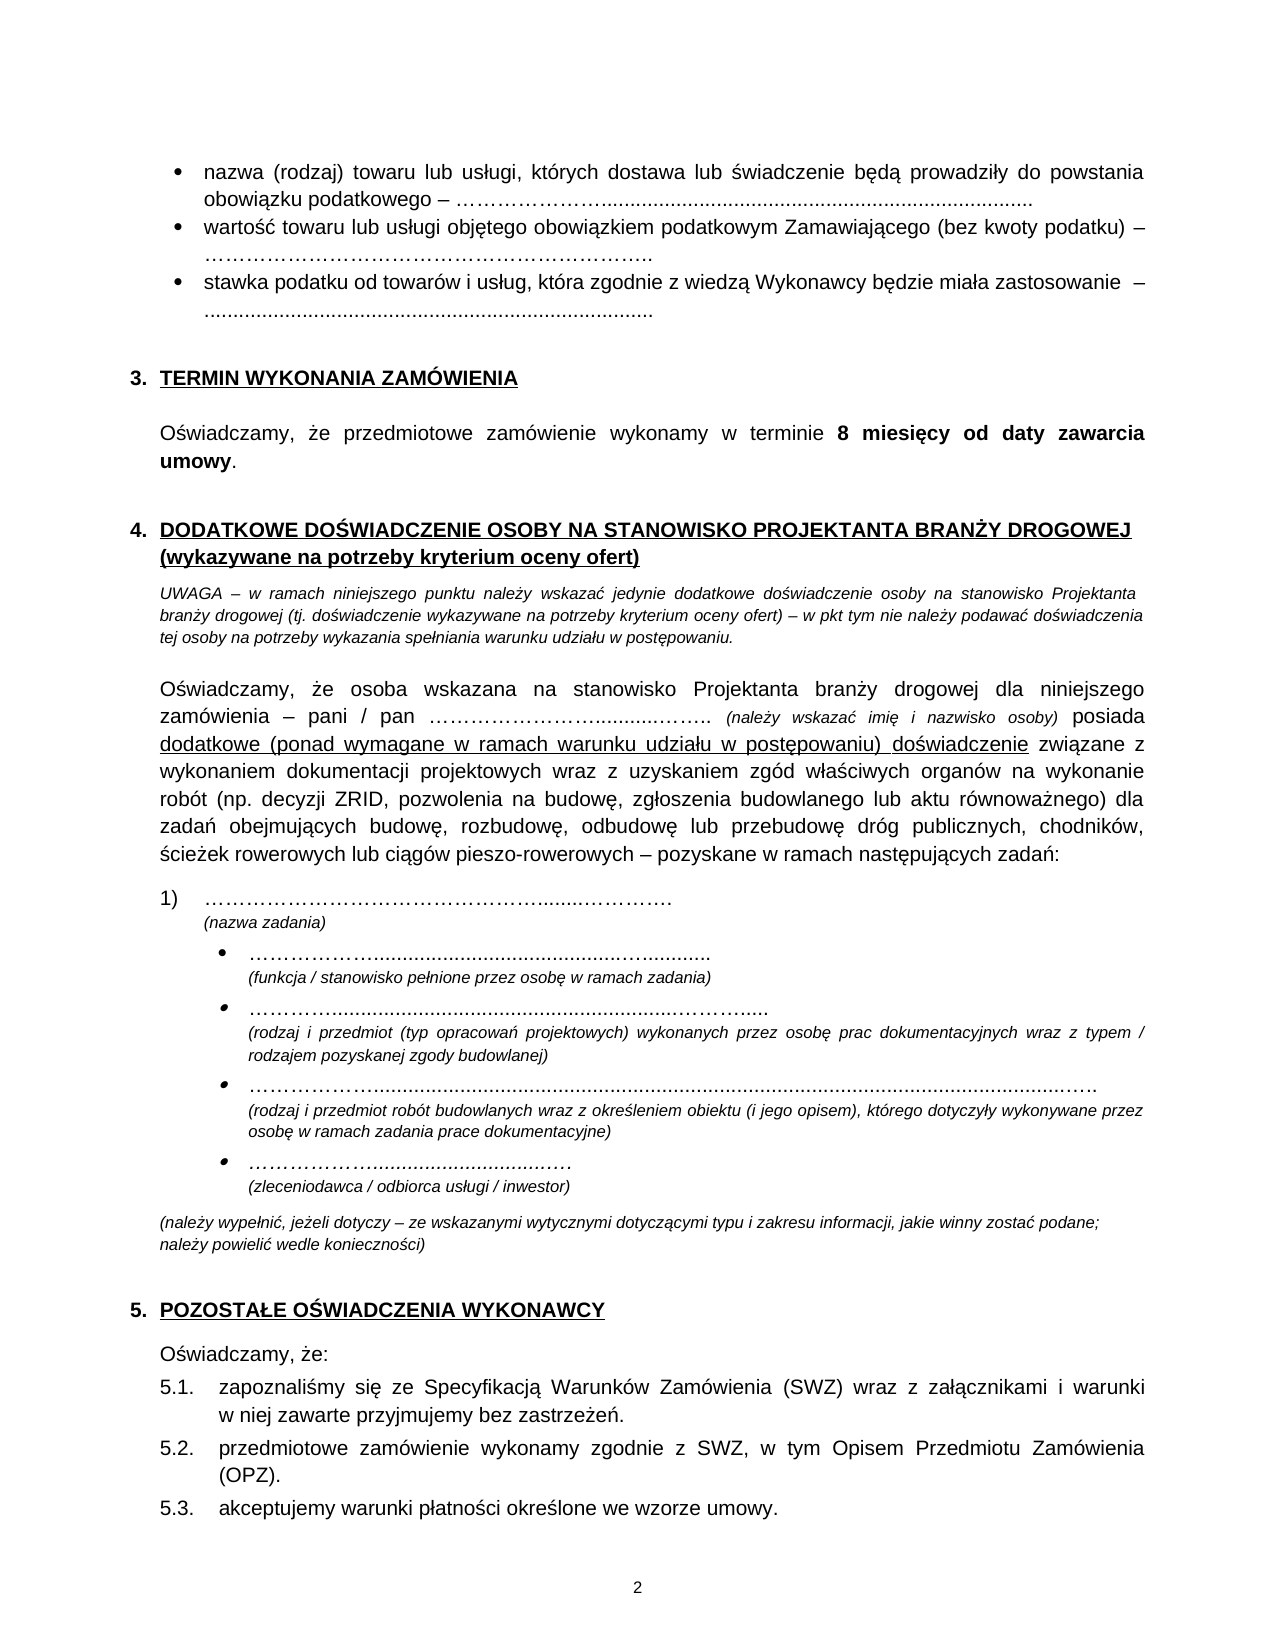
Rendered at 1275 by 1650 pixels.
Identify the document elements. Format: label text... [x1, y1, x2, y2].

list …………………………………………........…………. [159, 886, 1145, 910]
list akceptujemy warunki płatności określone we wzorze umowy. [159, 1496, 1145, 1520]
list TERMIN WYKONANIA ZAMÓWIENIA [130, 366, 1145, 390]
list wartość towaru lub usługi objętego obowiązkiem podatkowym Zamawiającego (bez kwoty podatku) – ……………………………………………………….. [174, 215, 1145, 266]
text Oświadczamy, że przedmiotowe zamówienie wykonamy w terminie 8 miesięcy od daty zawarcia umowy. [159, 421, 1145, 473]
list POZOSTAŁE OŚWIADCZENIA WYKONAWCY [130, 1298, 1145, 1322]
list przedmiotowe zamówienie wykonamy zgodnie z SWZ, w tym Opisem Przedmiotu Zamówienia (OPZ). [159, 1436, 1145, 1487]
list ………………...........................................…............ [218, 941, 1145, 965]
list ………………..............................…. [218, 1150, 1145, 1174]
list ………………........................................................................................................................….. [218, 1073, 1145, 1097]
list stawka podatku od towarów i usług, która zgodnie z wiedzą Wykonawcy będzie miała zastosowanie – .............................................................................. [174, 270, 1145, 321]
list DODATKOWE DOŚWIADCZENIE OSOBY NA STANOWISKO PROJEKTANTA BRANŻY DROGOWEJ [130, 517, 1145, 541]
text (zleceniodawca / odbiorca usługi / inwestor) [248, 1177, 1145, 1196]
list …………............................................................………..... [218, 996, 1145, 1020]
text (funkcja / stanowisko pełnione przez osobę w ramach zadania) [248, 968, 1145, 987]
text (rodzaj i przedmiot (typ opracowań projektowych) wykonanych przez osobę prac dokumentacyjnych wraz z typem / rodzajem pozyskanej zgody budowlanej) [248, 1023, 1145, 1064]
text (nazwa zadania) [204, 913, 1145, 932]
list nazwa (rodzaj) towaru lub usługi, których dostawa lub świadczenie będą prowadziły do powstania obowiązku podatkowego – …………………........................................................................... [174, 159, 1145, 211]
text Oświadczamy, że: [159, 1342, 1145, 1366]
text (należy wypełnić, jeżeli dotyczy – ze wskazanymi wytycznymi dotyczącymi typu i zakresu informacji, jakie winny zostać podane; [159, 1213, 1145, 1232]
list zapoznaliśmy się ze Specyfikacją Warunków Zamówienia (SWZ) wraz z załącznikami i warunki w niej zawarte przyjmujemy bez zastrzeżeń. [159, 1375, 1145, 1427]
text należy powielić wedle konieczności) [159, 1235, 1145, 1254]
text UWAGA – w ramach niniejszego punktu należy wskazać jedynie dodatkowe doświadczenie osoby na stanowisko Projektanta branży drogowej (tj. doświadczenie wykazywane na potrzeby kryterium oceny ofert) – w pkt tym nie należy podawać doświadczenia tej osoby na potrzeby wykazania spełniania warunku udziału w postępowaniu. [159, 583, 1145, 647]
text (wykazywane na potrzeby kryterium oceny ofert) [159, 545, 1145, 569]
text Oświadczamy, że osoba wskazana na stanowisko Projektanta branży drogowej dla niniejszego zamówienia – pani / pan ……………………...........…….. (należy wskazać imię i nazwisko osoby) posiada dodatkowe (ponad wymagane w ramach warunku udziału w postępowaniu) doświadczenie związane z wykonaniem dokumentacji projektowych wraz z uzyskaniem zgód właściwych organów na wykonanie robót (np. decyzji ZRID, pozwolenia na budowę, zgłoszenia budowlanego lub aktu równoważnego) dla zadań obejmujących budowę, rozbudowę, odbudowę lub przebudowę dróg publicznych, chodników, ścieżek rowerowych lub ciągów pieszo-rowerowych – pozyskane w ramach następujących zadań: [159, 677, 1145, 866]
text (rodzaj i przedmiot robót budowlanych wraz z określeniem obiektu (i jego opisem), którego dotyczyły wykonywane przez osobę w ramach zadania prace dokumentacyjne) [248, 1100, 1145, 1141]
